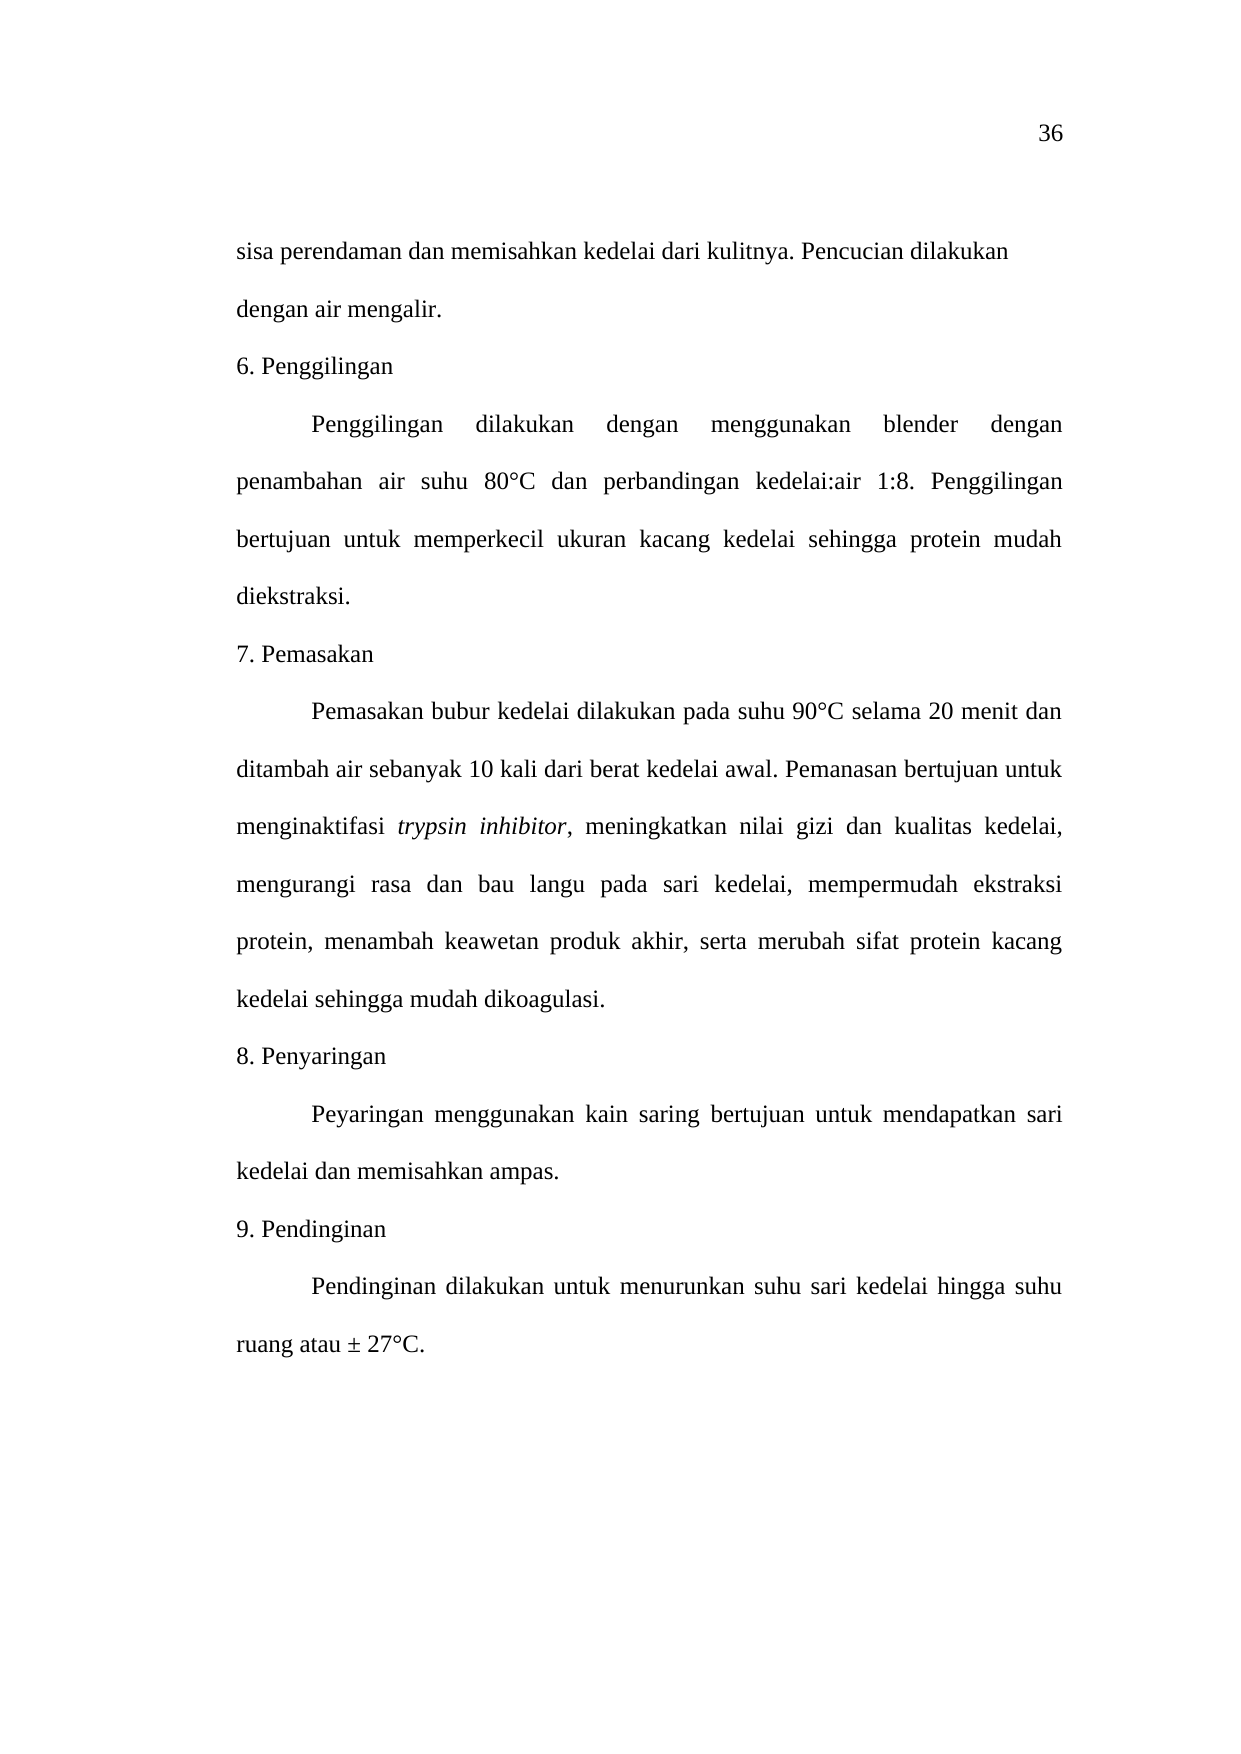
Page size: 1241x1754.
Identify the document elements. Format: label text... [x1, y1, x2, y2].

list 6. Penggilingan [236, 351, 1063, 380]
list 9. Pendinginan [236, 1214, 1063, 1242]
list Penggilingan dilakukan dengan menggunakan blender dengan penambahan air suhu 80°C dan perbandingan kedelai:air 1:8. Penggilingan bertujuan untuk memperkecil ukuran kacang kedelai sehingga protein mudah diekstraksi. [236, 409, 1063, 610]
list 7. Pemasakan [236, 639, 1063, 667]
list Peyaringan menggunakan kain saring bertujuan untuk mendapatkan sari kedelai dan memisahkan ampas. [236, 1099, 1063, 1185]
list 8. Penyaringan [236, 1041, 1063, 1070]
list Pendinginan dilakukan untuk menurunkan suhu sari kedelai hingga suhu ruang atau ± 27°C. [236, 1271, 1063, 1357]
list Pemasakan bubur kedelai dilakukan pada suhu 90°C selama 20 menit dan ditambah air sebanyak 10 kali dari berat kedelai awal. Pemanasan bertujuan untuk menginaktifasi trypsin inhibitor, meningkatkan nilai gizi dan kualitas kedelai, mengurangi rasa dan bau langu pada sari kedelai, mempermudah ekstraksi protein, menambah keawetan produk akhir, serta merubah sifat protein kacang kedelai sehingga mudah dikoagulasi. [236, 696, 1063, 1012]
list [236, 236, 1063, 322]
